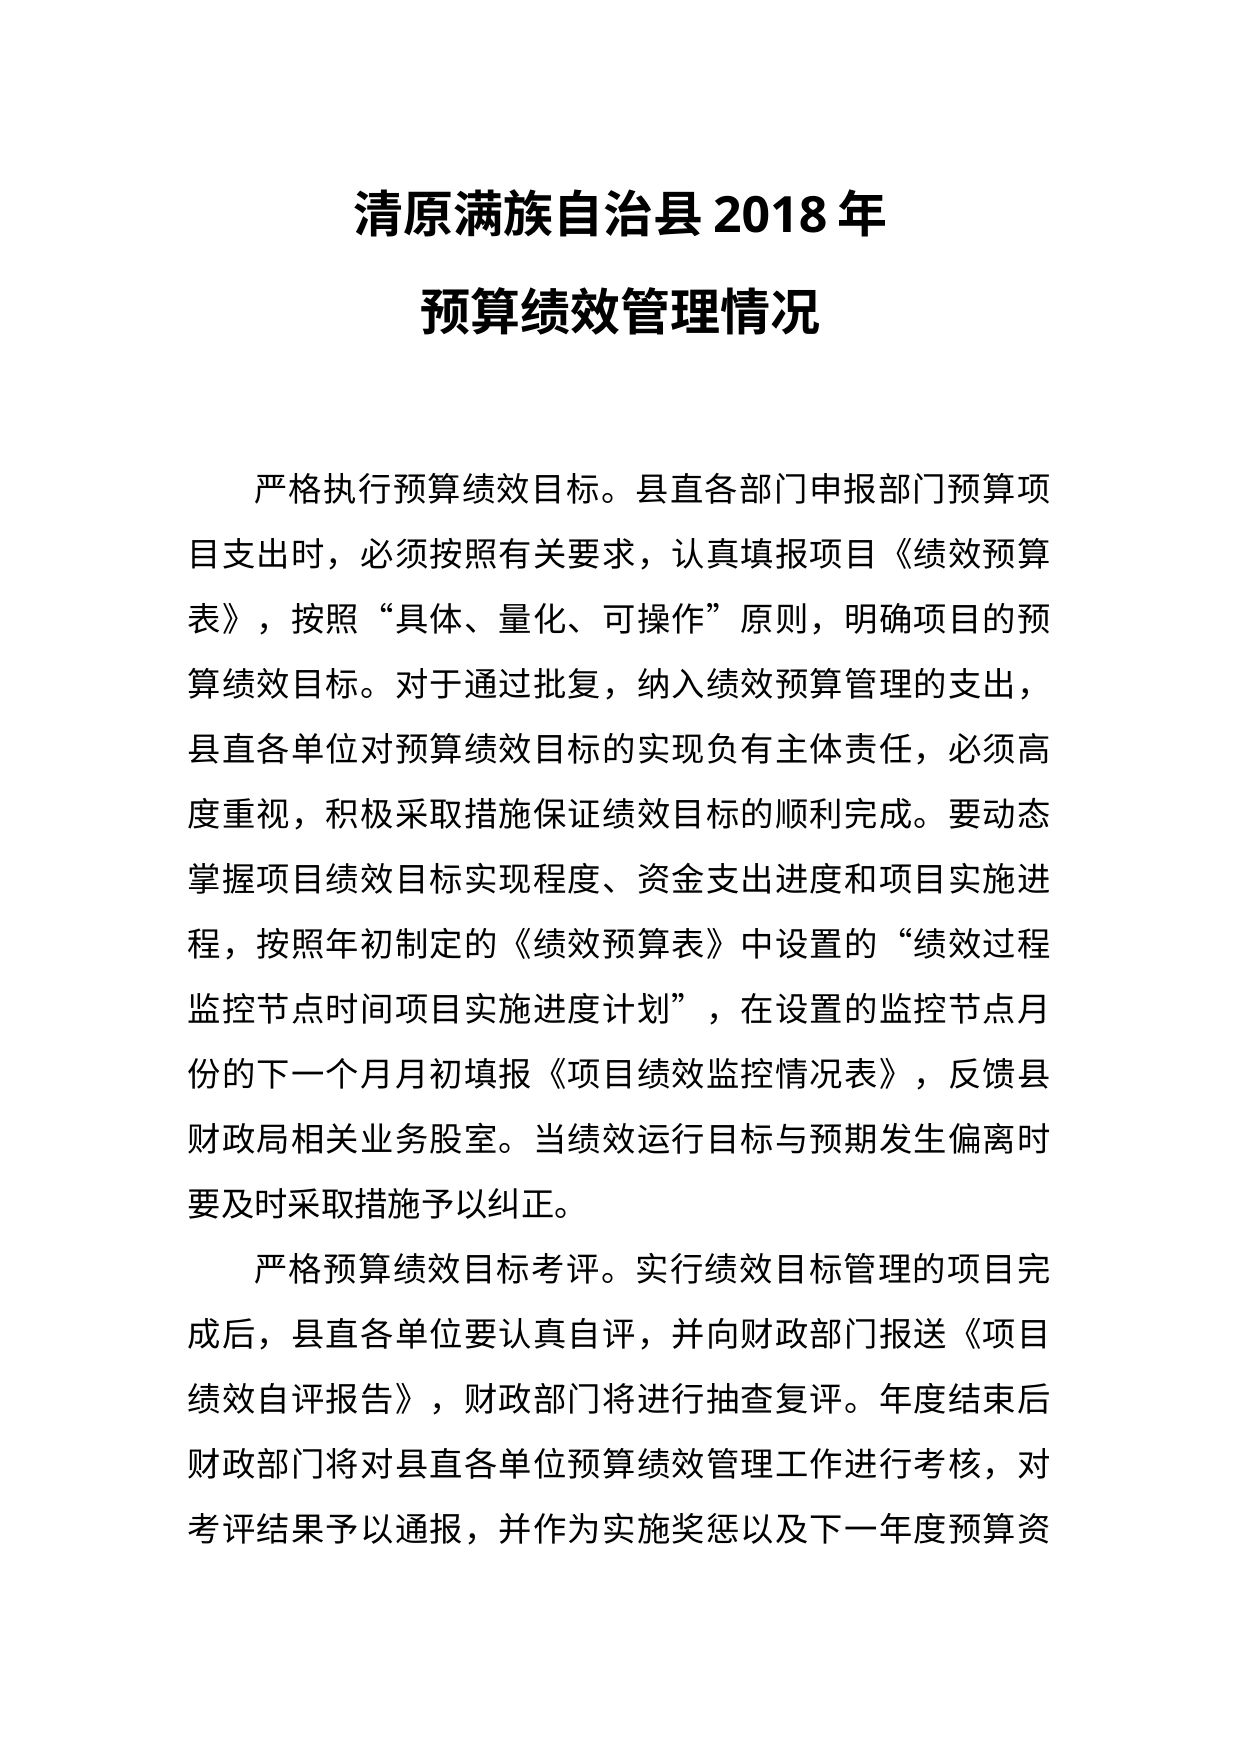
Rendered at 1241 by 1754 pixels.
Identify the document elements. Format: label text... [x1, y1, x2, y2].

text 预算绩效管理情况 [187, 259, 1053, 357]
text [187, 1234, 1053, 1559]
text 清原满族自治县2018年 [187, 162, 1053, 259]
text 严格执行预算绩效目标。县直各部门申报部门预算项目支出时，必须按照有关要求，认真填报项目《绩效预算表》，按照“具体、量化、可操作”原则，明确项目的预算绩效目标。对于通过批复，纳入绩效预算管理的支出，县直各单位对预算绩效目标的实现负有主体责任，必须高度重视，积极采取措施保证绩效目标的顺利完成。要动态掌握项目绩效目标实现程度、资金支出进度和项目实施进程，按照年初制定的《绩效预算表》中设置的“绩效过程监控节点时间项目实施进度计划”，在设置的监控节点月份的下一个月月初填报《项目绩效监控情况表》，反馈县财政局相关业务股室。当绩效运行目标与预期发生偏离时，要及时采取措施予以纠正。 [187, 454, 1053, 1234]
